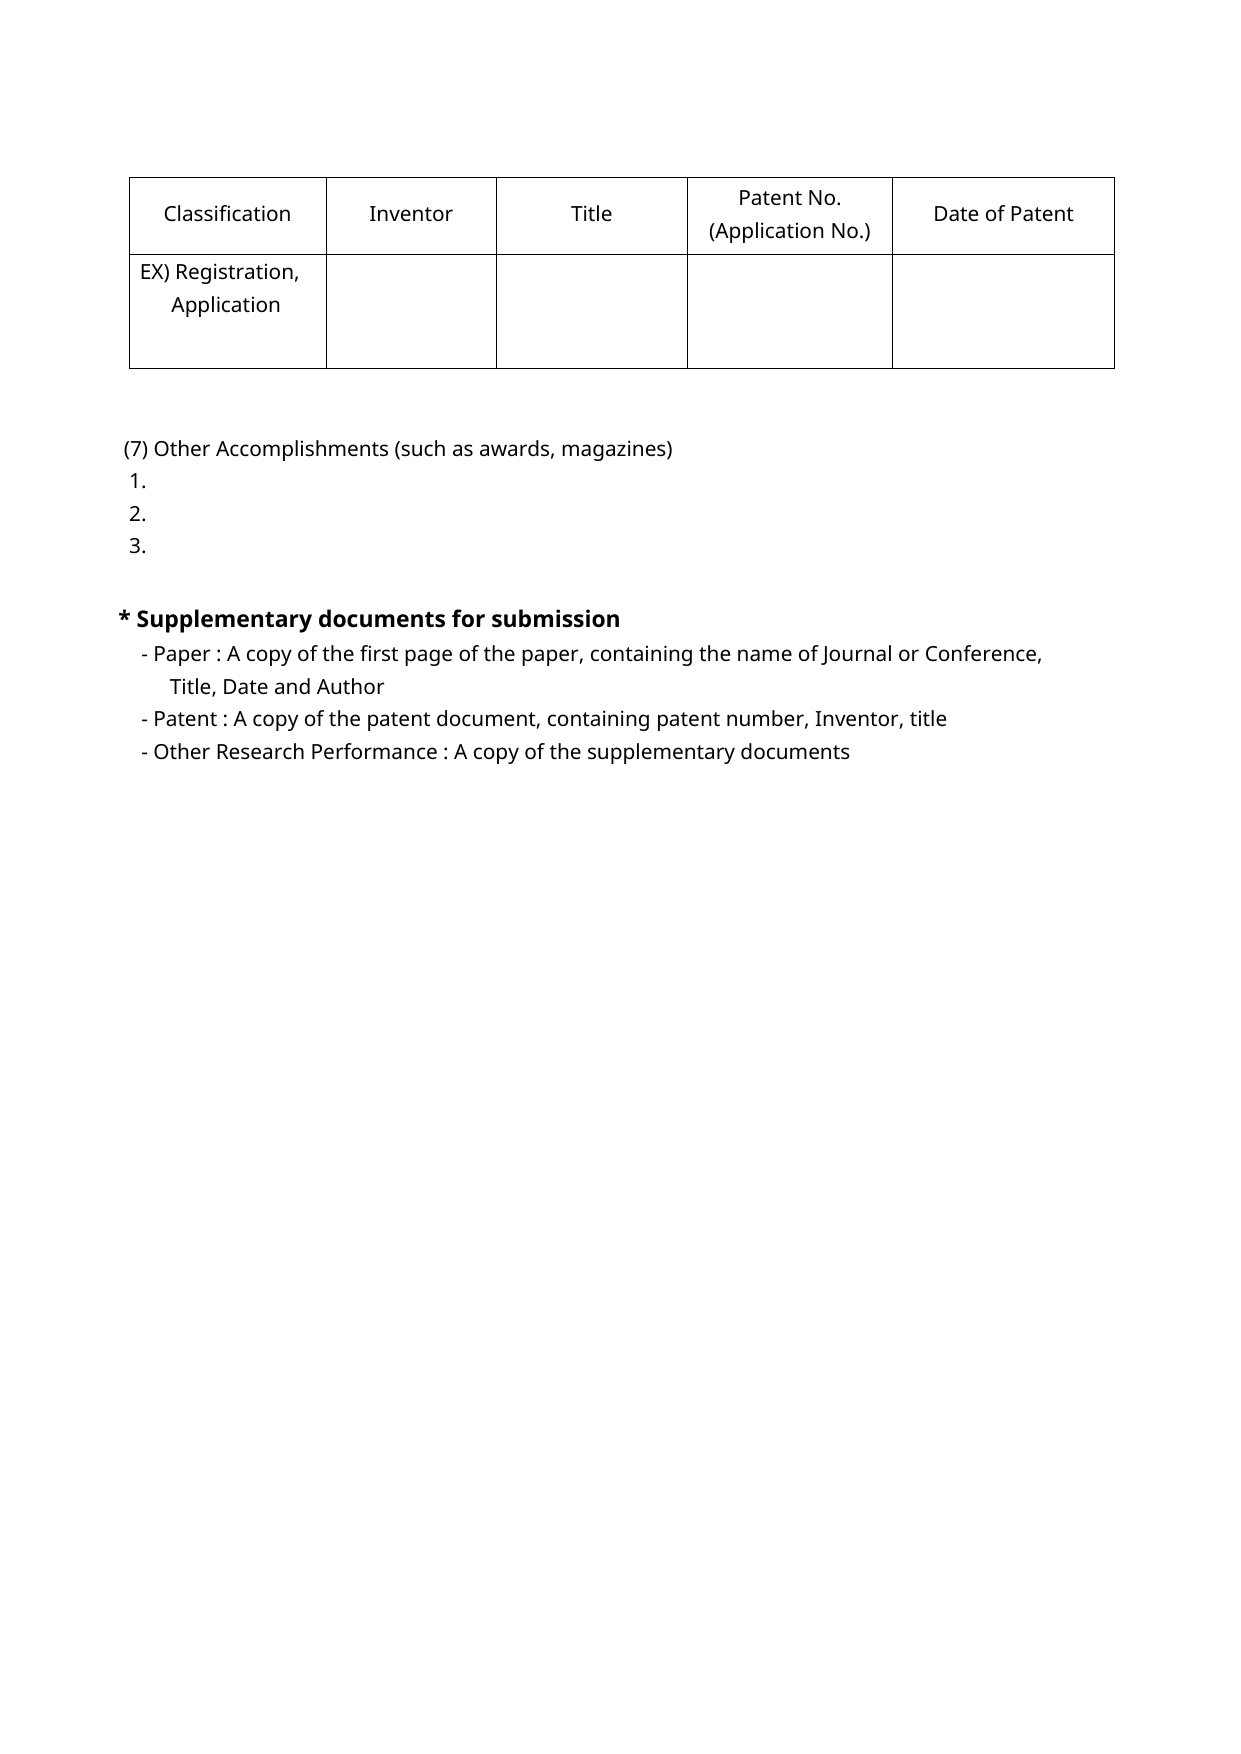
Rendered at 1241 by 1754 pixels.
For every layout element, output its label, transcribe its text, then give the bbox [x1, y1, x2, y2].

text 3. [118, 532, 1122, 560]
table_cell [327, 255, 496, 368]
text - Patent : A copy of the patent document, containing patent number, Inventor, title [99, 704, 1122, 733]
text 1. [118, 466, 1122, 495]
text - Other Research Performance : A copy of the supplementary documents [99, 737, 1122, 766]
table_cell EX) Registration, Application [130, 255, 326, 368]
table_header Patent No. (Application No.) [688, 178, 892, 254]
table_header Title [497, 178, 687, 254]
table_cell [893, 255, 1114, 368]
text * Supplementary documents for submission [118, 603, 1122, 635]
table_header Inventor [327, 178, 496, 254]
table_cell [688, 255, 892, 368]
table_header Classification [130, 178, 326, 254]
text - Paper : A copy of the first page of the paper, containing the name of Journal or Conference, [99, 639, 1122, 668]
table_header Date of Patent [893, 178, 1114, 254]
text (7) Other Accomplishments (such as awards, magazines) [118, 434, 1122, 462]
table_cell [497, 255, 687, 368]
text Title, Date and Author [99, 672, 1122, 700]
text 2. [118, 499, 1122, 527]
